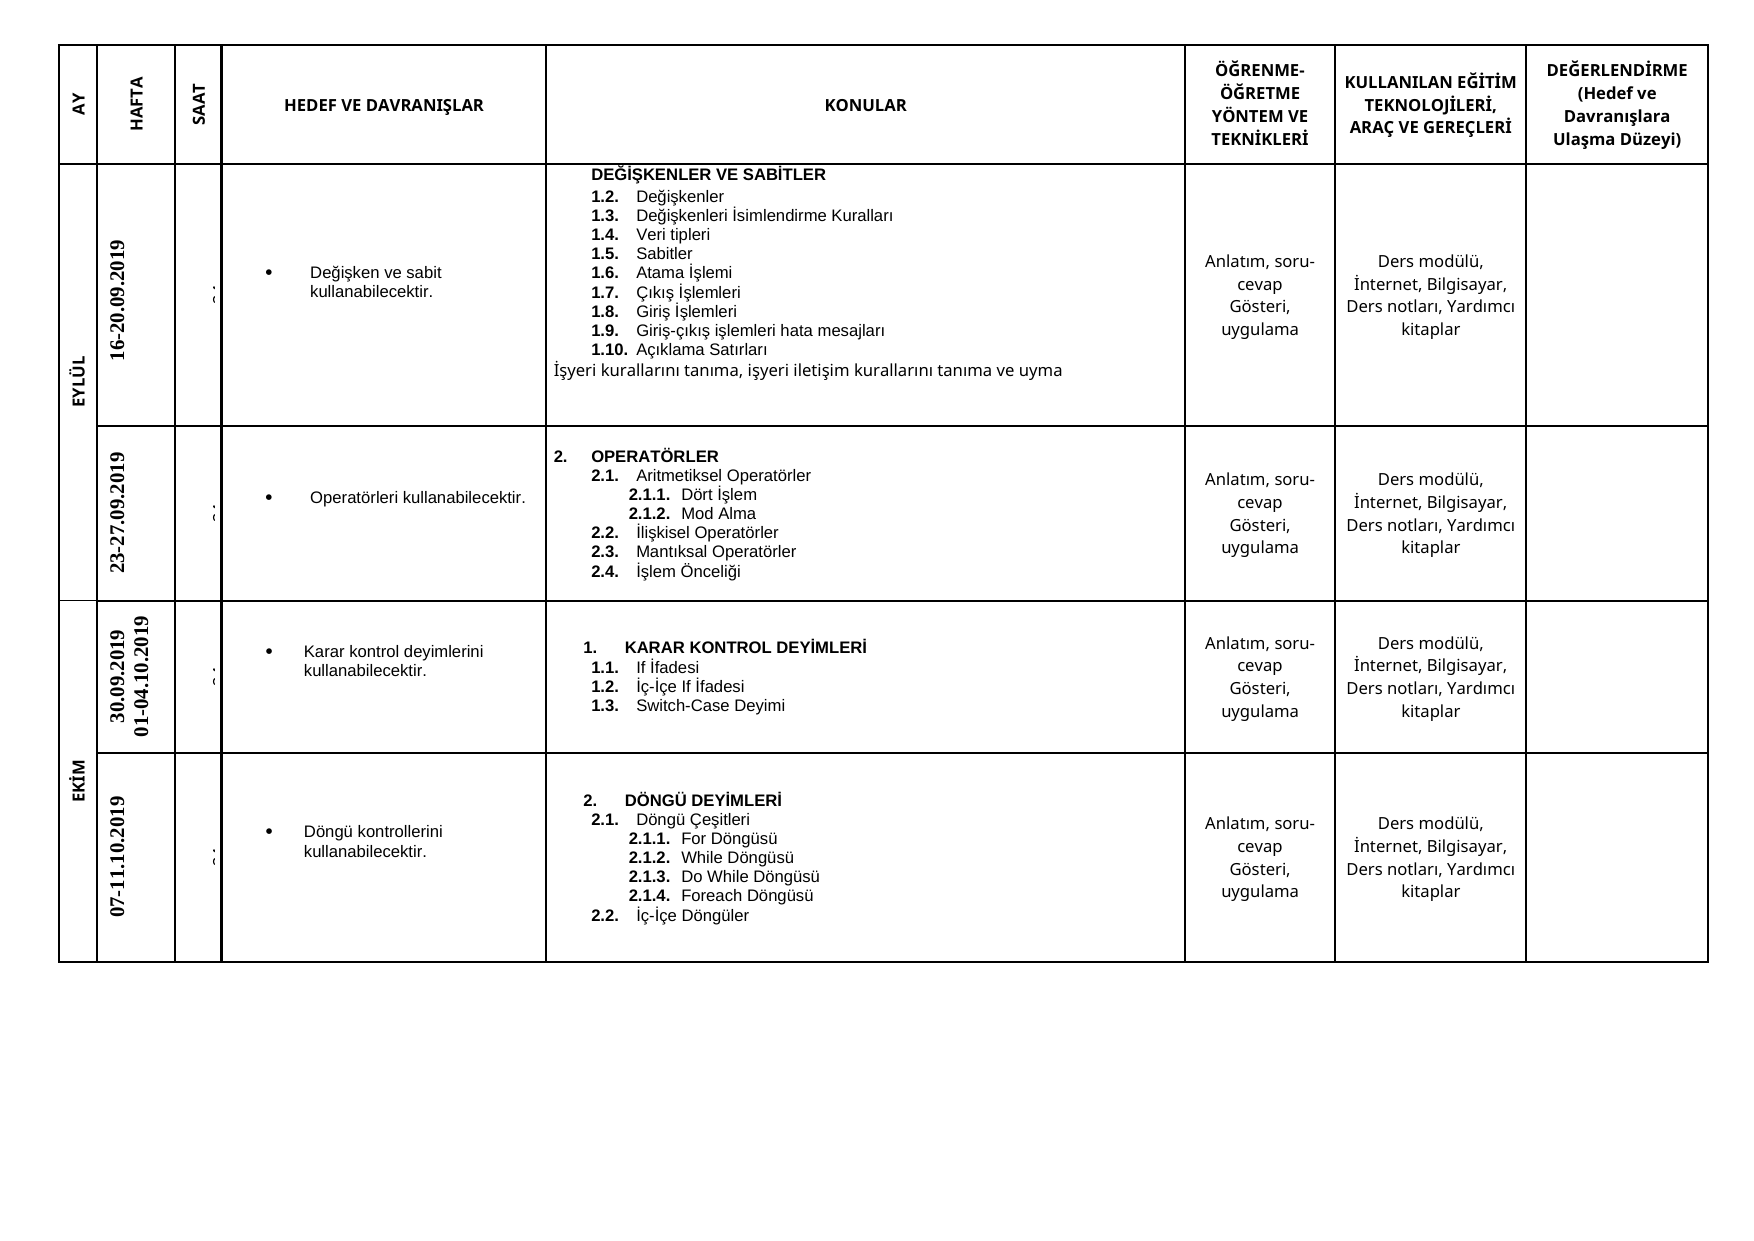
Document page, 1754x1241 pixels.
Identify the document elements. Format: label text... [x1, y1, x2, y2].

table_cell [1527, 754, 1707, 961]
table_header HAFTA [98, 46, 174, 162]
table_cell DÖNGÜ DEYİMLERİ Döngü Çeşitleri For Döngüsü While Döngüsü Do While Döngüsü Foreach Döngüsü İç-İçe Döngüler [547, 754, 1184, 961]
table_header AY [60, 46, 96, 162]
table_cell 24 [176, 165, 220, 425]
table_cell Anlatım, soru-cevap Gösteri, uygulama [1186, 602, 1334, 752]
table_header DEĞERLENDİRME (Hedef ve Davranışlara Ulaşma Düzeyi) [1527, 46, 1707, 162]
table_cell [1527, 165, 1707, 425]
table_cell EYLÜL [60, 165, 96, 600]
table_cell 23-27.09.2019 [98, 427, 174, 600]
table_cell Anlatım, soru-cevap Gösteri, uygulama [1186, 427, 1334, 600]
table_cell Döngü kontrollerini kullanabilecektir. [223, 754, 545, 961]
table_cell Değişken ve sabit kullanabilecektir. [223, 165, 545, 425]
table_cell Anlatım, soru-cevap Gösteri, uygulama [1186, 165, 1334, 425]
table_cell Ders modülü, İnternet, Bilgisayar, Ders notları, Yardımcı kitaplar [1336, 165, 1525, 425]
table_header KONULAR [547, 46, 1184, 162]
table_cell 16-20.09.2019 [98, 165, 174, 425]
table_cell 24 [176, 602, 220, 752]
table_header ÖĞRENME-ÖĞRETME YÖNTEM VE TEKNİKLERİ [1186, 46, 1334, 162]
table_cell Operatörleri kullanabilecektir. [223, 427, 545, 600]
table_header KULLANILAN EĞİTİM TEKNOLOJİLERİ, ARAÇ VE GEREÇLERİ [1336, 46, 1525, 162]
table_header HEDEF VE DAVRANIŞLAR [223, 46, 545, 162]
table_cell Ders modülü, İnternet, Bilgisayar, Ders notları, Yardımcı kitaplar [1336, 754, 1525, 961]
table_cell KARAR KONTROL DEYİMLERİ If İfadesi İç-İçe If İfadesi Switch-Case Deyimi [547, 602, 1184, 752]
table_cell EKİM [60, 601, 96, 961]
table_cell [1527, 602, 1707, 752]
table_cell 30.09.2019 01-04.10.2019 [98, 602, 174, 752]
table_cell [1527, 427, 1707, 600]
table_cell 24 [176, 427, 220, 600]
table_header SAAT [176, 46, 220, 162]
table_cell 07-11.10.2019 [98, 754, 174, 961]
table_cell Anlatım, soru-cevap Gösteri, uygulama [1186, 754, 1334, 961]
table_cell Ders modülü, İnternet, Bilgisayar, Ders notları, Yardımcı kitaplar [1336, 602, 1525, 752]
table_cell DEĞİŞKENLER VE SABİTLER Değişkenler Değişkenleri İsimlendirme Kuralları Veri tipleri Sabitler Atama İşlemi Çıkış İşlemleri Giriş İşlemleri Giriş-çıkış işlemleri hata mesajları Açıklama Satırları İşyeri kurallarını tanıma, işyeri iletişim kurallarını tanıma ve uyma [547, 165, 1184, 425]
table_cell Karar kontrol deyimlerini kullanabilecektir. [223, 602, 545, 752]
table_cell OPERATÖRLER Aritmetiksel Operatörler Dört İşlem Mod Alma İlişkisel Operatörler Mantıksal Operatörler İşlem Önceliği [547, 427, 1184, 600]
table_cell Ders modülü, İnternet, Bilgisayar, Ders notları, Yardımcı kitaplar [1336, 427, 1525, 600]
table_cell 24 [176, 754, 220, 961]
